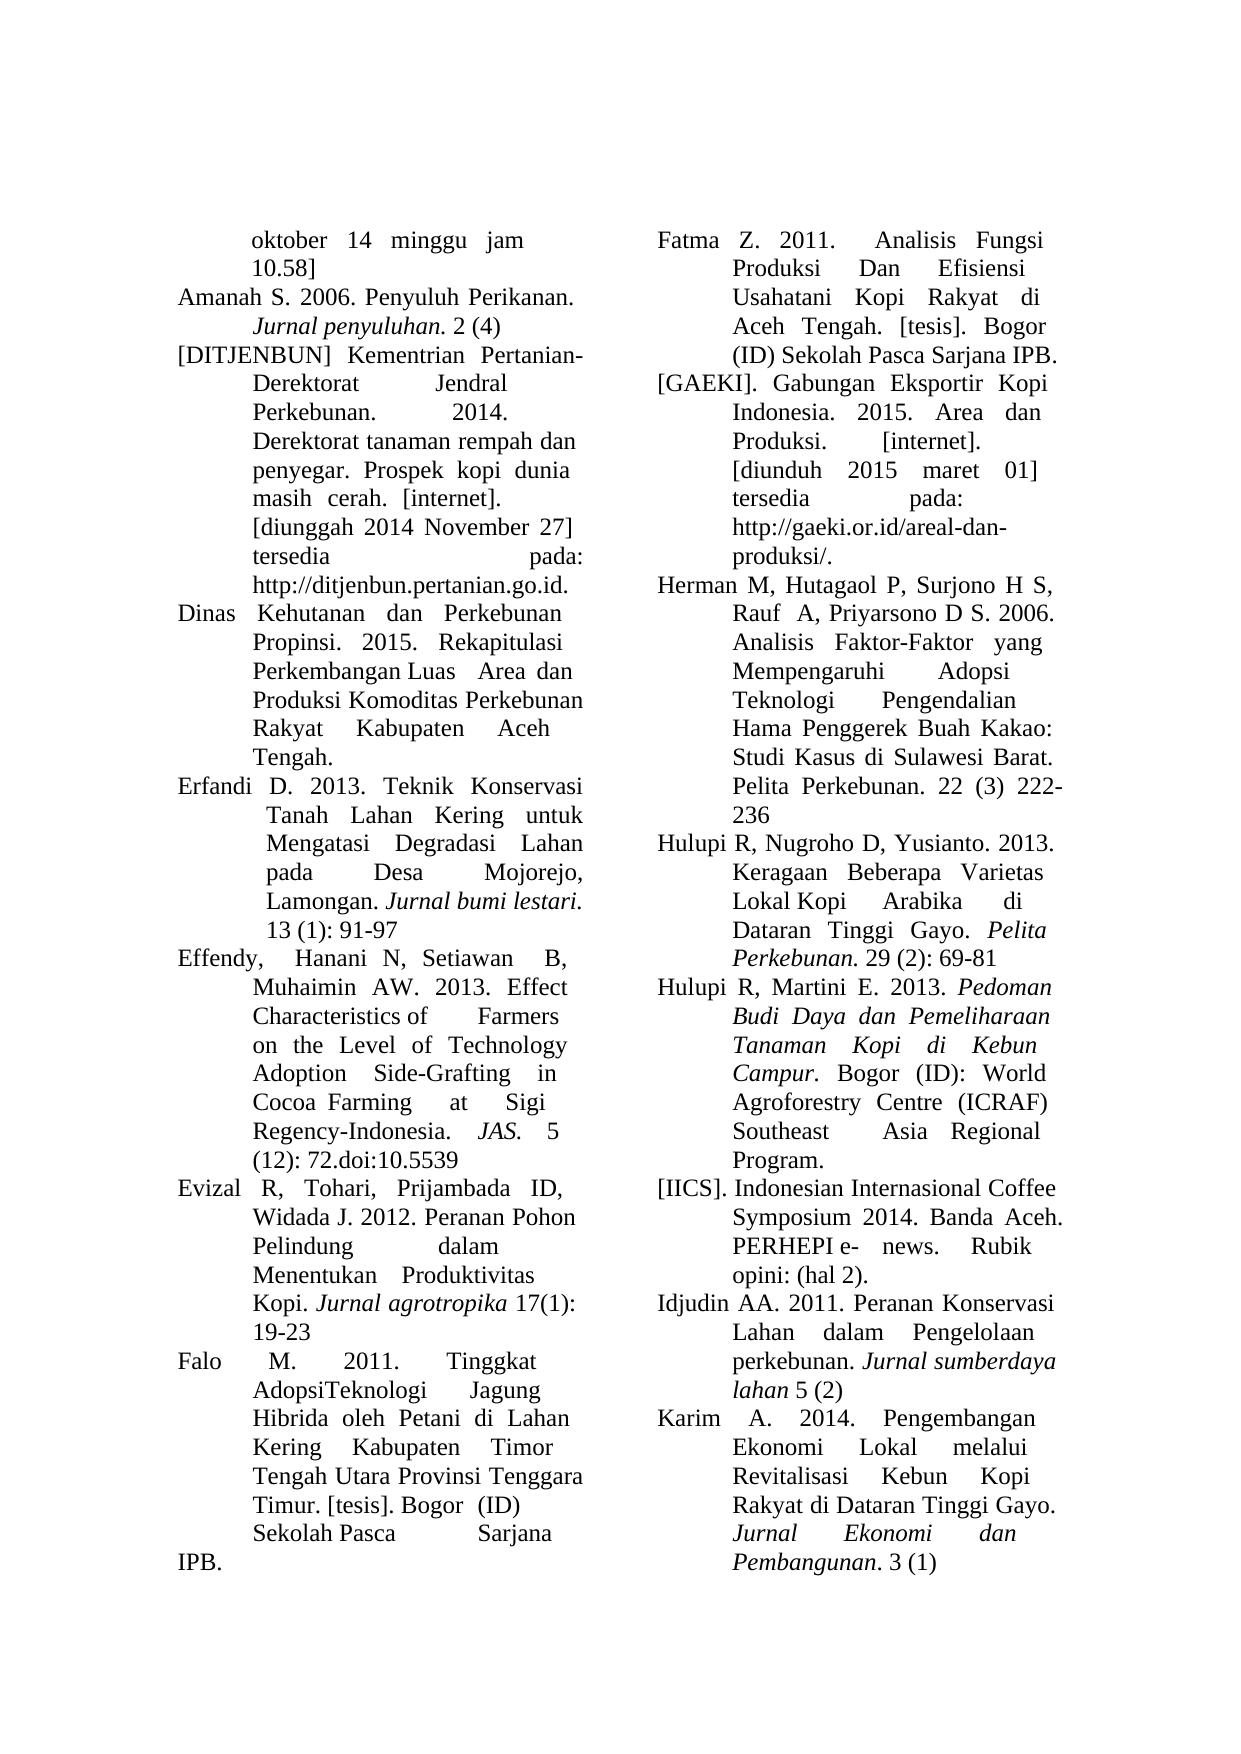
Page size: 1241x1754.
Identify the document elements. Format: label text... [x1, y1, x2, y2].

text Idjudin AA. 2011. Peranan Konservasi Lahan dalam Pengelolaan perkebunan. Jurnal sumberdaya lahan 5 (2) [657, 1288, 1063, 1403]
text Hulupi R, Nugroho D, Yusianto. 2013. Keragaan Beberapa Varietas Lokal Kopi Arabika di Dataran Tinggi Gayo. Pelita Perkebunan. 29 (2): 69-81 [657, 828, 1063, 972]
text Herman M, Hutagaol P, Surjono H S, Rauf A, Priyarsono D S. 2006. Analisis Faktor-Faktor yang Mempengaruhi Adopsi Teknologi Pengendalian Hama Penggerek Buah Kakao: Studi Kasus di Sulawesi Barat. Pelita Perkebunan. 22 (3) 222- 236 [657, 570, 1063, 828]
text Fatma Z. 2011. Analisis Fungsi Produksi Dan Efisiensi Usahatani Kopi Rakyat di Aceh Tengah. [tesis]. Bogor (ID) Sekolah Pasca Sarjana IPB. [657, 225, 1063, 368]
text Amanah S. 2006. Penyuluh Perikanan. Jurnal penyuluhan. 2 (4) [177, 282, 583, 340]
text Hulupi R, Martini E. 2013. Pedoman Budi Daya dan Pemeliharaan Tanaman Kopi di Kebun Campur. Bogor (ID): World Agroforestry Centre (ICRAF) Southeast Asia Regional Program. [657, 972, 1063, 1173]
text Effendy, Hanani N, Setiawan B, Muhaimin AW. 2013. Effect Characteristics of Farmers on the Level of Technology Adoption Side-Grafting in Cocoa Farming at Sigi Regency-Indonesia. JAS. 5 (12): 72.doi:10.5539 [177, 943, 583, 1173]
text Erfandi D. 2013. Teknik Konservasi Tanah Lahan Kering untuk Mengatasi Degradasi Lahan pada Desa Mojorejo, Lamongan. Jurnal bumi lestari. 13 (1): 91-97 [177, 771, 583, 943]
text Karim A. 2014. Pengembangan Ekonomi Lokal melalui Revitalisasi Kebun Kopi Rakyat di Dataran Tinggi Gayo. Jurnal Ekonomi dan Pembangunan. 3 (1) [657, 1403, 1063, 1576]
text Falo M. 2011. Tinggkat AdopsiTeknologi Jagung Hibrida oleh Petani di Lahan Kering Kabupaten Timor Tengah Utara Provinsi Tenggara Timur. [tesis]. Bogor (ID) Sekolah Pasca Sarjana IPB. [177, 1346, 583, 1576]
text Evizal R, Tohari, Prijambada ID, Widada J. 2012. Peranan Pohon Pelindung dalam Menentukan Produktivitas Kopi. Jurnal agrotropika 17(1): 19-23 [177, 1173, 583, 1346]
text [IICS]. Indonesian Internasional Coffee Symposium 2014. Banda Aceh. PERHEPI e- news. Rubik opini: (hal 2). [657, 1173, 1063, 1288]
text Dinas Kehutanan dan Perkebunan Propinsi. 2015. Rekapitulasi Perkembangan Luas Area dan Produksi Komoditas Perkebunan Rakyat Kabupaten Aceh Tengah. [177, 598, 583, 771]
text [DITJENBUN] Kementrian Pertanian- Derektorat Jendral Perkebunan. 2014. Derektorat tanaman rempah dan penyegar. Prospek kopi dunia masih cerah. [internet]. [diunggah 2014 November 27] tersedia pada: http://ditjenbun.pertanian.go.id. [177, 340, 583, 598]
text http://aceh.antaranews.com/berita/20041/kopi-goyo-yang-mendunia [2015 oktober 14 minggu jam 10.58] [177, 225, 524, 282]
text [GAEKI]. Gabungan Eksportir Kopi Indonesia. 2015. Area dan Produksi. [internet]. [diunduh 2015 maret 01] tersedia pada: http://gaeki.or.id/areal-dan- produksi/. [657, 368, 1063, 570]
